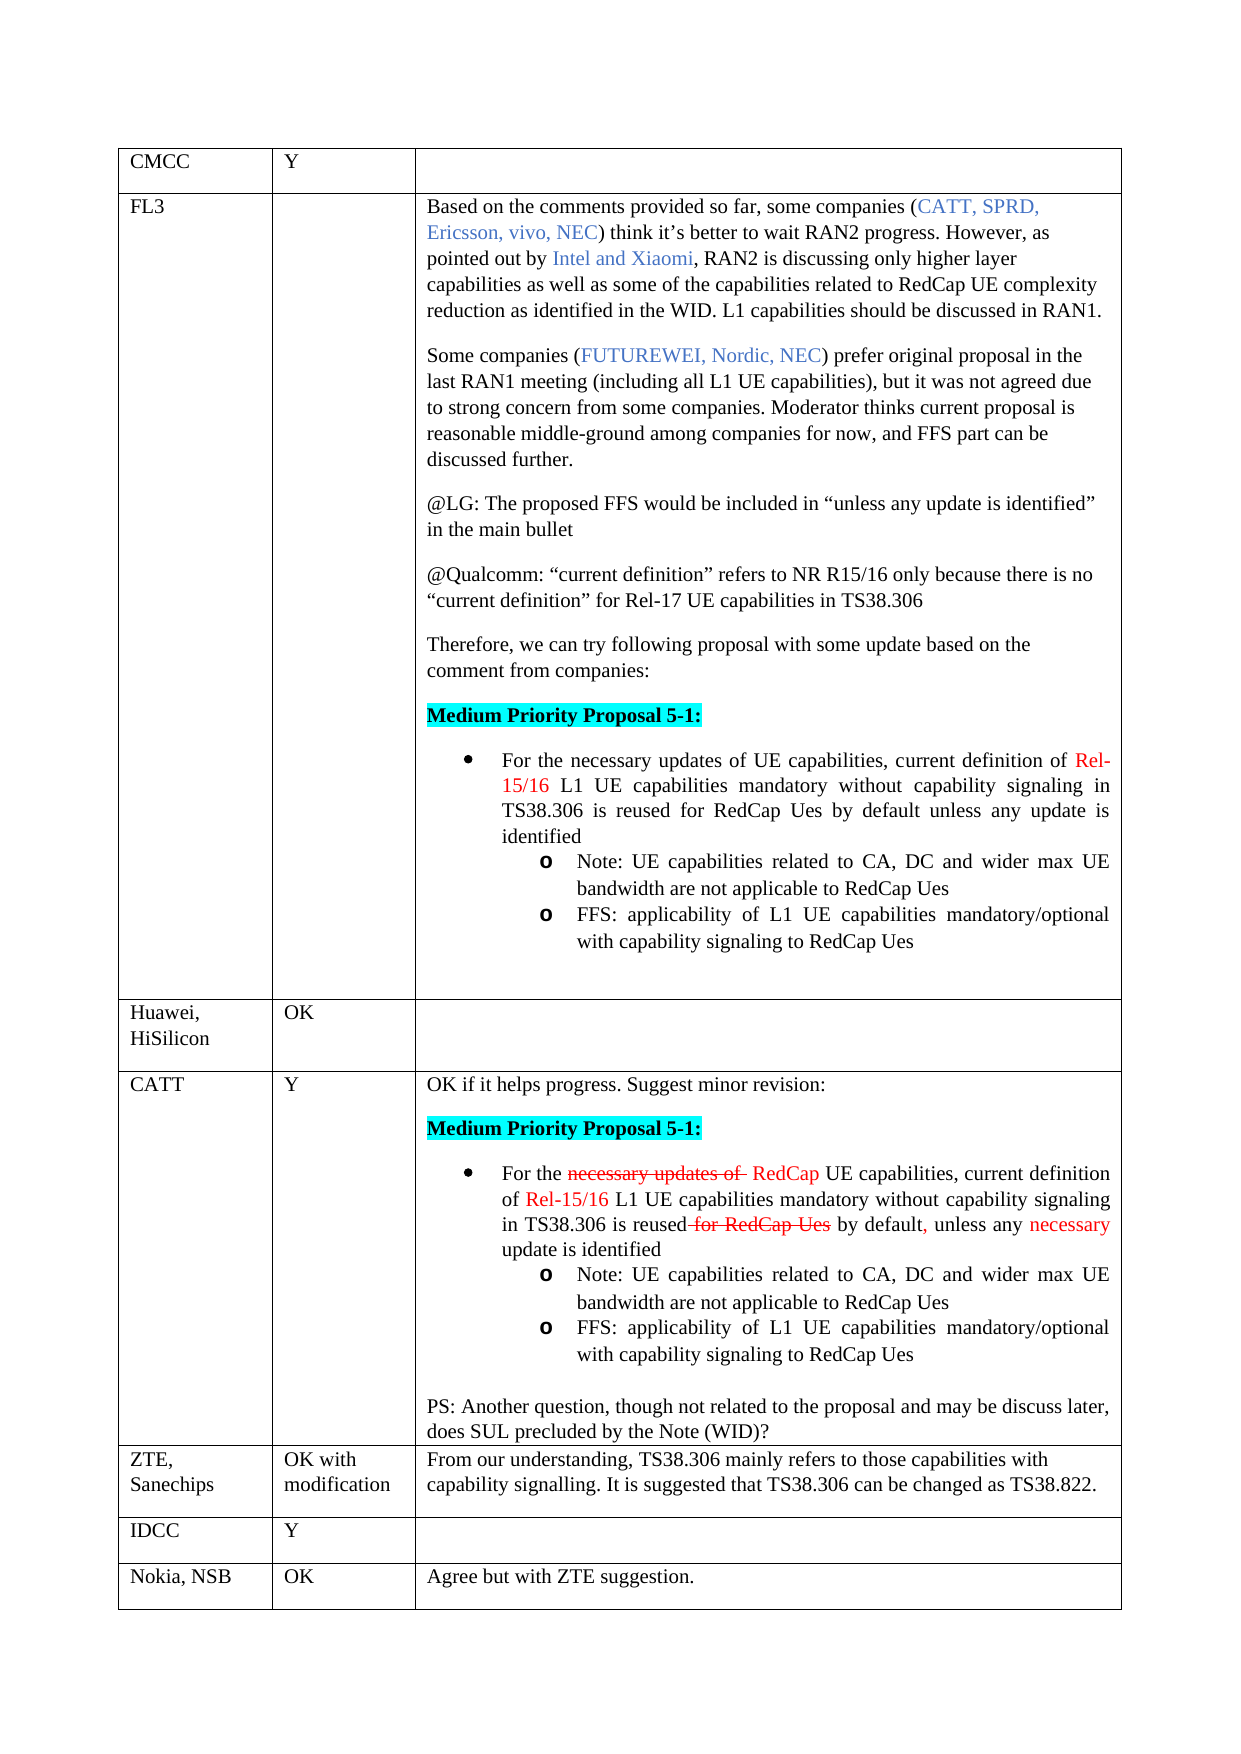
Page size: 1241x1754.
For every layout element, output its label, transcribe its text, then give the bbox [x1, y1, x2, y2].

table_cell Y [273, 1518, 415, 1563]
table_cell CMCC [119, 149, 272, 193]
table_cell Nokia, NSB [119, 1564, 272, 1608]
table_cell Y [273, 1072, 415, 1445]
table_cell [273, 194, 415, 999]
table_cell Y [273, 149, 415, 193]
table_cell ZTE, Sanechips [119, 1446, 272, 1517]
table_cell [416, 1000, 1121, 1071]
table_cell [416, 1518, 1121, 1563]
table_cell OK [273, 1000, 415, 1071]
table_cell Based on the comments provided so far, some companies (CATT, SPRD, Ericsson, vivo, NEC) think it’s better to wait RAN2 progress. However, as pointed out by Intel and Xiaomi, RAN2 is discussing only higher layer capabilities as well as some of the capabilities related to RedCap UE complexity reduction as identified in the WID. L1 capabilities should be discussed in RAN1. Some companies (FUTUREWEI, Nordic, NEC) prefer original proposal in the last RAN1 meeting (including all L1 UE capabilities), but it was not agreed due to strong concern from some companies. Moderator thinks current proposal is reasonable middle-ground among companies for now, and FFS part can be discussed further. @LG: The proposed FFS would be included in “unless any update is identified” in the main bullet @Qualcomm: “current definition” refers to NR R15/16 only because there is no “current definition” for Rel-17 UE capabilities in TS38.306 Therefore, we can try following proposal with some update based on the comment from companies: Medium Priority Proposal 5-1: For the necessary updates of UE capabilities, current definition of Rel-15/16 L1 UE capabilities mandatory without capability signaling in TS38.306 is reused for RedCap Ues by default unless any update is identified Note: UE capabilities related to CA, DC and wider max UE bandwidth are not applicable to RedCap Ues FFS: applicability of L1 UE capabilities mandatory/optional with capability signaling to RedCap Ues [416, 194, 1121, 999]
table_cell CATT [119, 1072, 272, 1445]
table_cell Agree but with ZTE suggestion. [416, 1564, 1121, 1608]
table_cell IDCC [119, 1518, 272, 1563]
table_cell OK [273, 1564, 415, 1608]
table_cell Huawei, HiSilicon [119, 1000, 272, 1071]
table_cell [416, 149, 1121, 193]
table_cell FL3 [119, 194, 272, 999]
table_cell OK with modification [273, 1446, 415, 1517]
table_cell From our understanding, TS38.306 mainly refers to those capabilities with capability signalling. It is suggested that TS38.306 can be changed as TS38.822. [416, 1446, 1121, 1517]
table_cell OK if it helps progress. Suggest minor revision: Medium Priority Proposal 5-1: For the necessary updates of RedCap UE capabilities, current definition of Rel-15/16 L1 UE capabilities mandatory without capability signaling in TS38.306 is reused for RedCap Ues by default, unless any necessary update is identified Note: UE capabilities related to CA, DC and wider max UE bandwidth are not applicable to RedCap Ues FFS: applicability of L1 UE capabilities mandatory/optional with capability signaling to RedCap Ues PS: Another question, though not related to the proposal and may be discuss later, does SUL precluded by the Note (WID)? [416, 1072, 1121, 1445]
